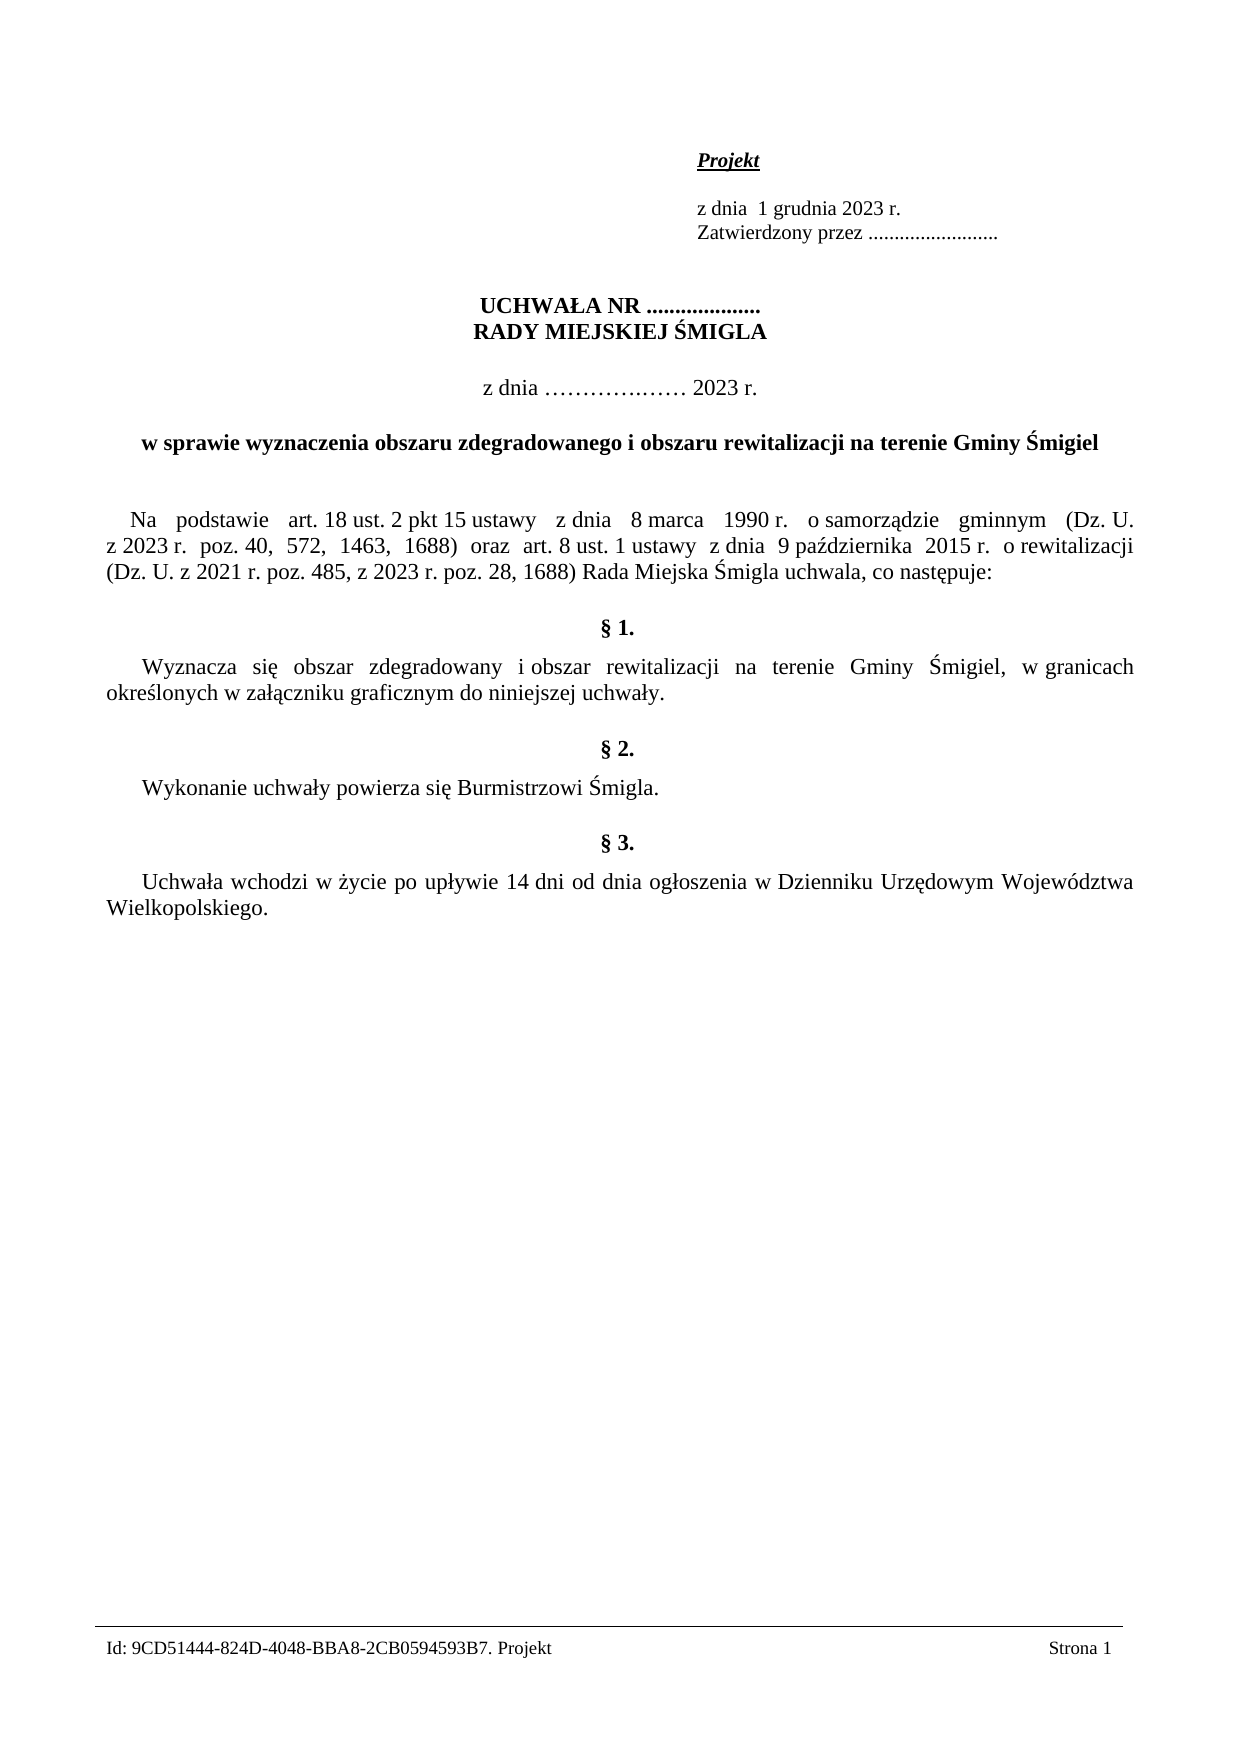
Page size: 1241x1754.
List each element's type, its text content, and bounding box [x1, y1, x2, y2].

text Na podstawie art. 18 ust. 2 pkt 15 ustawy z dnia 8 marca 1990 r. o samorządzie gminnym (Dz. U. z 2023 r. poz. 40, 572, 1463, 1688) oraz art. 8 ust. 1 ustawy z dnia 9 października 2015 r. o rewitalizacji (Dz. U. z 2021 r. poz. 485, z 2023 r. poz. 28, 1688) Rada Miejska Śmigla uchwala, co następuje: [106, 506, 1134, 585]
text Uchwała wchodzi w życie po upływie 14 dni od dnia ogłoszenia w Dzienniku Urzędowym Województwa Wielkopolskiego. [106, 868, 1134, 921]
text z dnia ………….…… 2023 r. [106, 374, 1134, 400]
text Wykonanie uchwały powierza się Burmistrzowi Śmigla. [106, 773, 1134, 800]
text Projekt [697, 148, 1134, 172]
text z dnia 1 grudnia 2023 r. [697, 196, 1134, 220]
text § 3. [106, 829, 1134, 855]
text Zatwierdzony przez ......................... [697, 220, 1134, 244]
text w sprawie wyznaczenia obszaru zdegradowanego i obszaru rewitalizacji na terenie Gminy Śmigiel [106, 429, 1134, 456]
text Uchwała Nr .................... Rady Miejskiej Śmigla [106, 292, 1134, 345]
text § 1. [106, 614, 1134, 640]
text § 2. [106, 735, 1134, 761]
text Wyznacza się obszar zdegradowany i obszar rewitalizacji na terenie Gminy Śmigiel, w granicach określonych w załączniku graficznym do niniejszej uchwały. [106, 653, 1134, 706]
